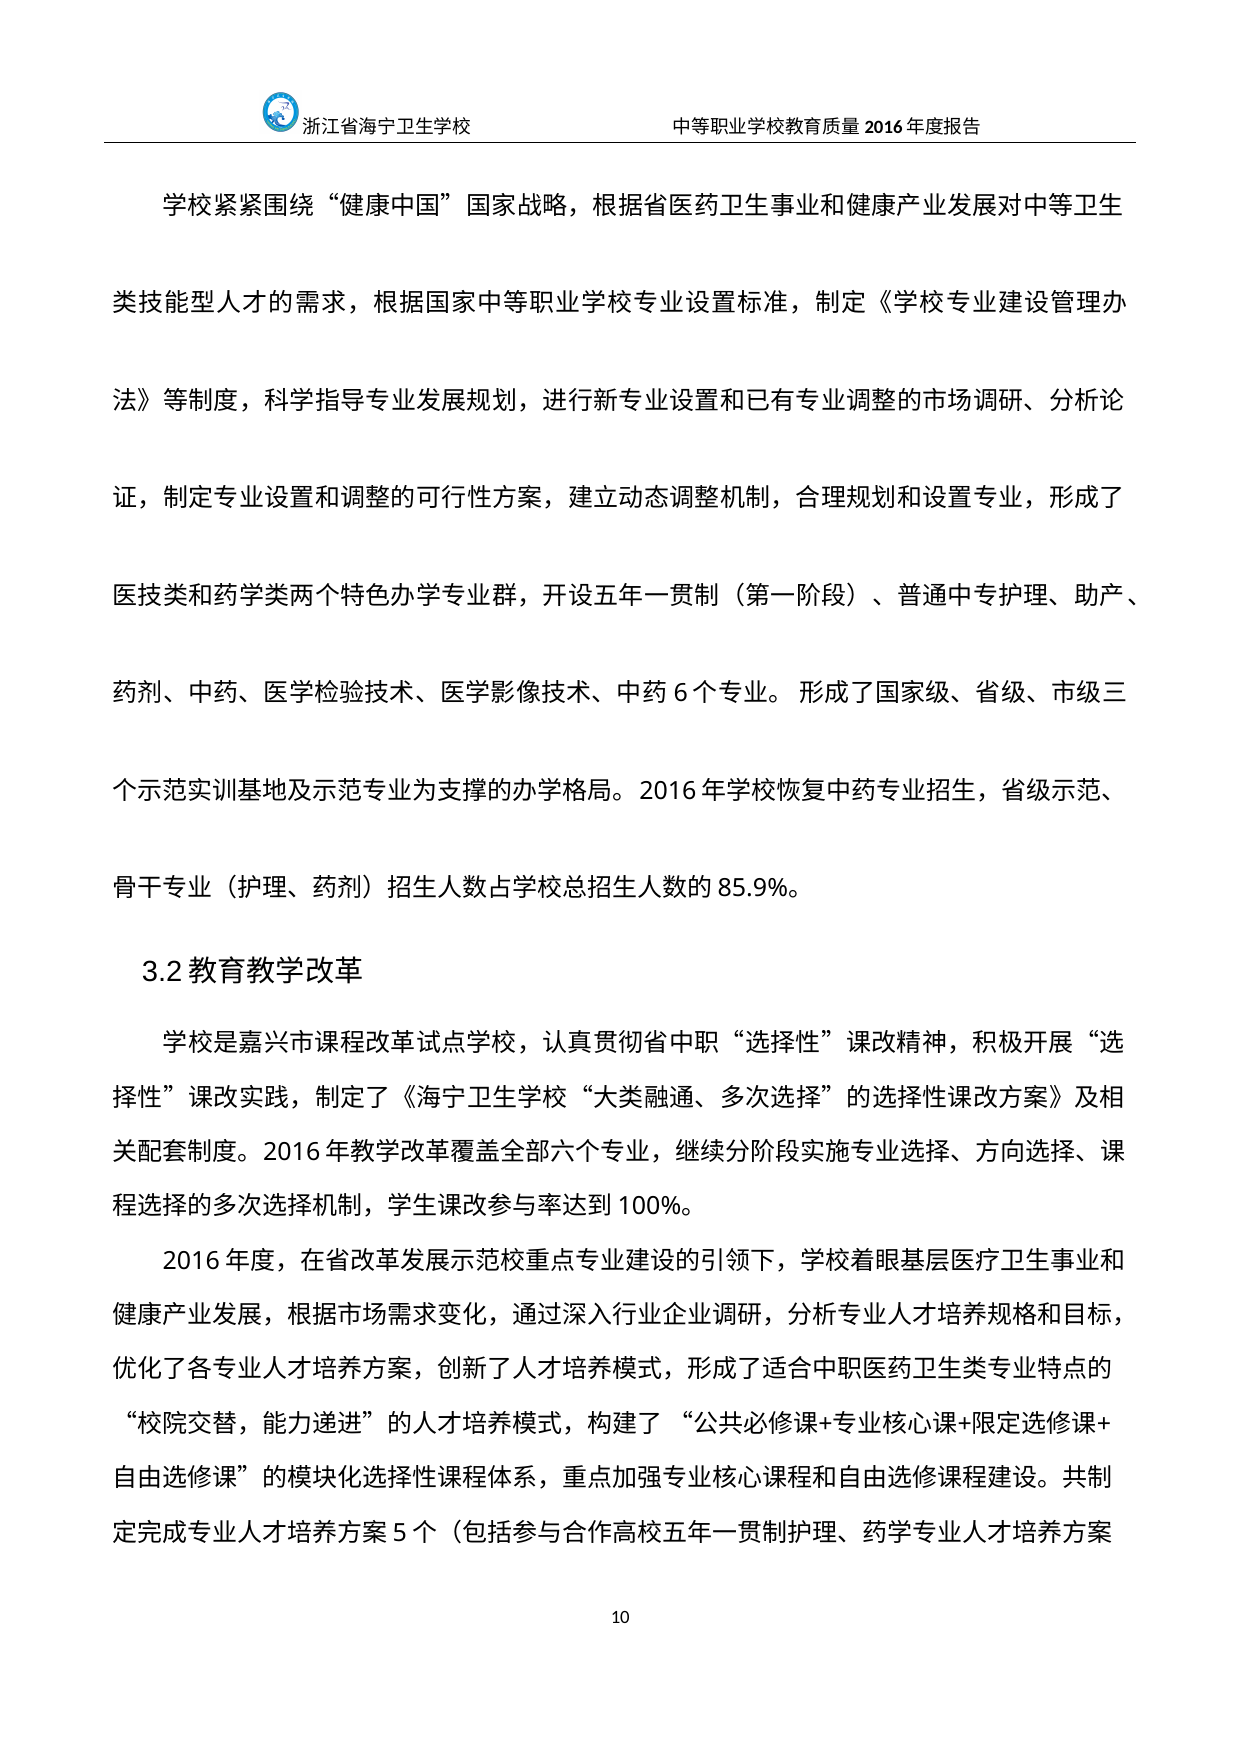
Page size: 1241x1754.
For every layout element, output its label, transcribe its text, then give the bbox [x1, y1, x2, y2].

text 学校紧紧围绕“健康中国”国家战略，根据省医药卫生事业和健康产业发展对中等卫生类技能型人才的需求，根据国家中等职业学校专业设置标准，制定《学校专业建设管理办法》等制度，科学指导专业发展规划，进行新专业设置和已有专业调整的市场调研、分析论证，制定专业设置和调整的可行性方案，建立动态调整机制，合理规划和设置专业，形成了医技类和药学类两个特色办学专业群，开设五年一贯制（第一阶段）、普通中专护理、助产、药剂、中药、医学检验技术、医学影像技术、中药6个专业。 形成了国家级、省级、市级三个示范实训基地及示范专业为支撑的办学格局。2016年学校恢复中药专业招生，省级示范、骨干专业（护理、药剂）招生人数占学校总招生人数的85.9%。 [112, 171, 1128, 918]
picture [259, 90, 303, 134]
text 学校是嘉兴市课程改革试点学校，认真贯彻省中职“选择性”课改精神，积极开展“选择性”课改实践，制定了《海宁卫生学校“大类融通、多次选择”的选择性课改方案》及相关配套制度。2016年教学改革覆盖全部六个专业，继续分阶段实施专业选择、方向选择、课程选择的多次选择机制，学生课改参与率达到100%。 [112, 1023, 1128, 1222]
subtitle 3.2教育教学改革 [112, 937, 1128, 1002]
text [112, 1240, 1128, 1548]
